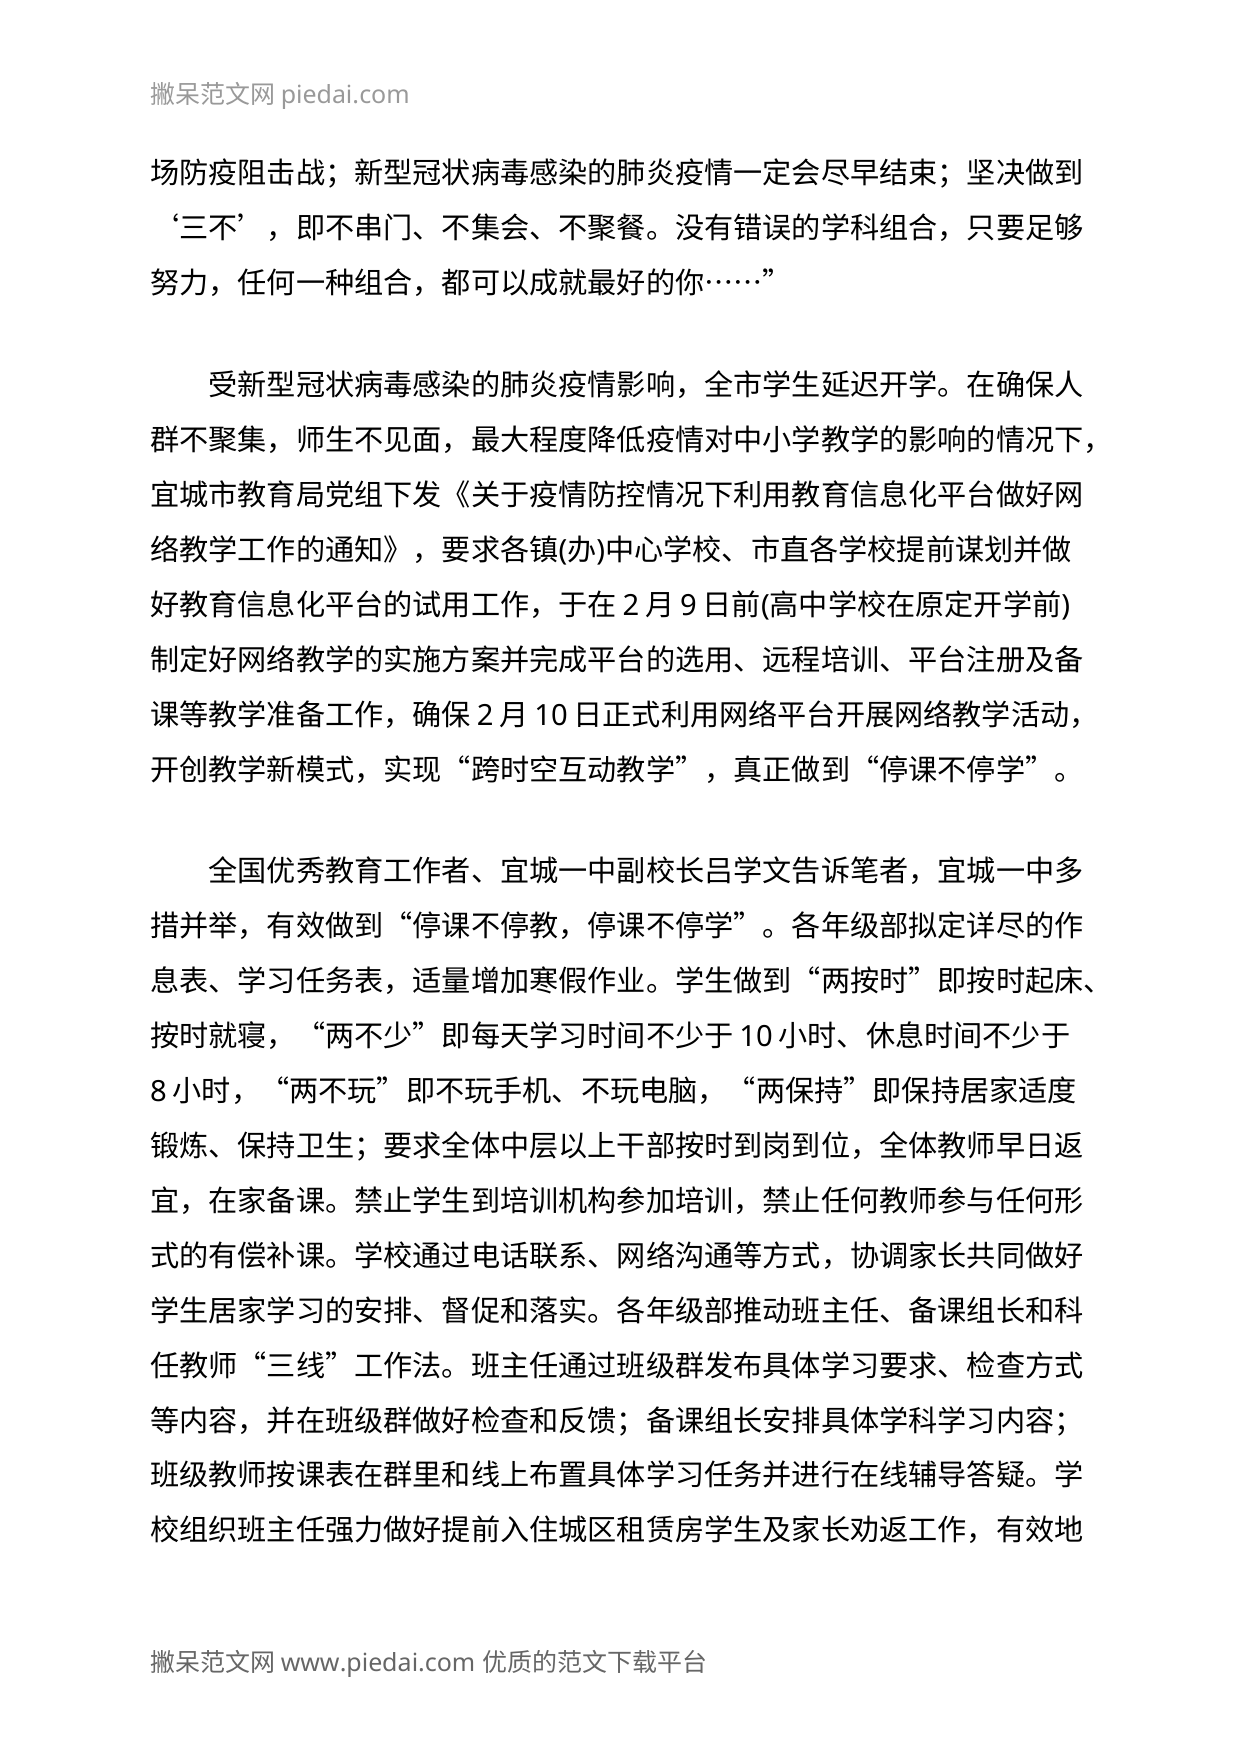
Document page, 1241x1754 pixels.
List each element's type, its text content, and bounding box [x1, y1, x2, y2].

text 受新型冠状病毒感染的肺炎疫情影响，全市学生延迟开学。在确保人群不聚集，师生不见面，最大程度降低疫情对中小学教学的影响的情况下，宜城市教育局党组下发《关于疫情防控情况下利用教育信息化平台做好网络教学工作的通知》，要求各镇(办)中心学校、市直各学校提前谋划并做好教育信息化平台的试用工作，于在2月9日前(高中学校在原定开学前)制定好网络教学的实施方案并完成平台的选用、远程培训、平台注册及备课等教学准备工作，确保2月10日正式利用网络平台开展网络教学活动，开创教学新模式，实现“跨时空互动教学”，真正做到“停课不停学”。 [150, 362, 1090, 788]
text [150, 150, 1090, 302]
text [150, 848, 1090, 1549]
